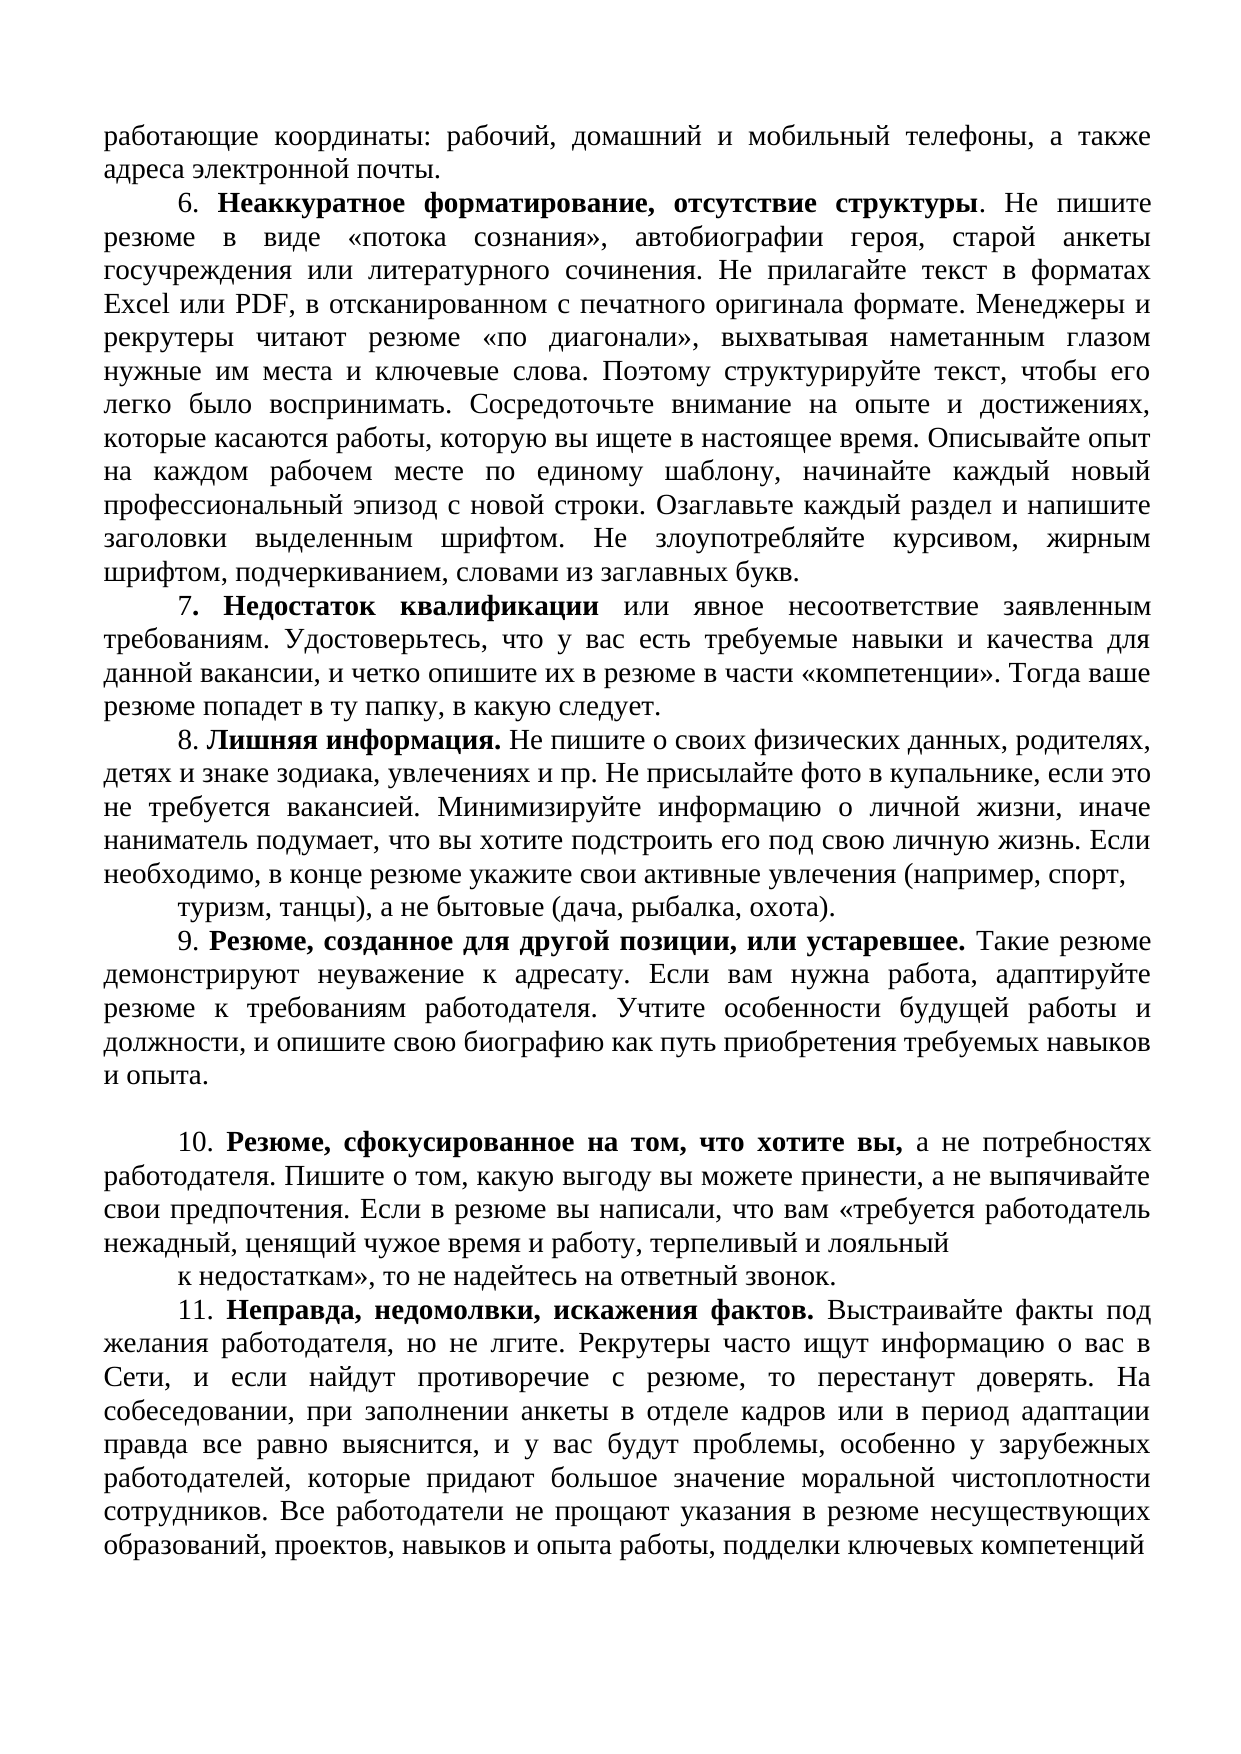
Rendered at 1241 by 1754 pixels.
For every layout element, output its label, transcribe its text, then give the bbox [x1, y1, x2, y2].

text туризм, танцы), а не бытовые (дача, рыбалка, охота). [103, 889, 1152, 923]
text 7. Недостаток квалификации или явное несоответствие заявленным требованиям. Удостоверьтесь, что у вас есть требуемые навыки и качества для данной вакансии, и четко опишите их в резюме в части «компетенции». Тогда ваше резюме попадет в ту папку, в какую следует. [103, 588, 1152, 722]
text 8. Лишняя информация. Не пишите о своих физических данных, родителях, детях и знаке зодиака, увлечениях и пр. Не присылайте фото в купальнике, если это не требуется вакансией. Минимизируйте информацию о личной жизни, иначе наниматель подумает, что вы хотите подстроить его под свою личную жизнь. Если необходимо, в конце резюме укажите свои активные увлечения (например, спорт, [103, 722, 1152, 889]
text 9. Резюме, созданное для другой позиции, или устаревшее. Такие резюме демонстрируют неуважение к адресату. Если вам нужна работа, адаптируйте резюме к требованиям работодателя. Учтите особенности будущей работы и должности, и опишите свою биографию как путь приобретения требуемых навыков и опыта. [103, 923, 1152, 1091]
text к недостаткам», то не надейтесь на ответный звонок. [103, 1258, 1152, 1292]
text 6. Неаккуратное форматирование, отсутствие структуры. Не пишите резюме в виде «потока сознания», автобиографии героя, старой анкеты госучреждения или литературного сочинения. Не прилагайте текст в форматах Excel или PDF, в отсканированном с печатного оригинала формате. Менеджеры и рекрутеры читают резюме «по диагонали», выхватывая наметанным глазом нужные им места и ключевые слова. Поэтому структурируйте текст, чтобы его легко было воспринимать. Сосредоточьте внимание на опыте и достижениях, которые касаются работы, которую вы ищете в настоящее время. Описывайте опыт на каждом рабочем месте по единому шаблону, начинайте каждый новый профессиональный эпизод с новой строки. Озаглавьте каждый раздел и напишите заголовки выделенным шрифтом. Не злоупотребляйте курсивом, жирным шрифтом, подчеркиванием, словами из заглавных букв. [103, 185, 1152, 588]
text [103, 118, 1152, 185]
text 11. Неправда, недомолвки, искажения фактов. Выстраивайте факты под желания работодателя, но не лгите. Рекрутеры часто ищут информацию о вас в Сети, и если найдут противоречие с резюме, то перестанут доверять. На собеседовании, при заполнении анкеты в отделе кадров или в период адаптации правда все равно выяснится, и у вас будут проблемы, особенно у зарубежных работодателей, которые придают большое значение моральной чистоплотности сотрудников. Все работодатели не прощают указания в резюме несуществующих образований, проектов, навыков и опыта работы, подделки ключевых компетенций [103, 1292, 1152, 1560]
text 10. Резюме, сфокусированное на том, что хотите вы, а не потребностях работодателя. Пишите о том, какую выгоду вы можете принести, а не выпячивайте свои предпочтения. Если в резюме вы написали, что вам «требуется работодатель нежадный, ценящий чужое время и работу, терпеливый и лояльный [103, 1124, 1152, 1258]
